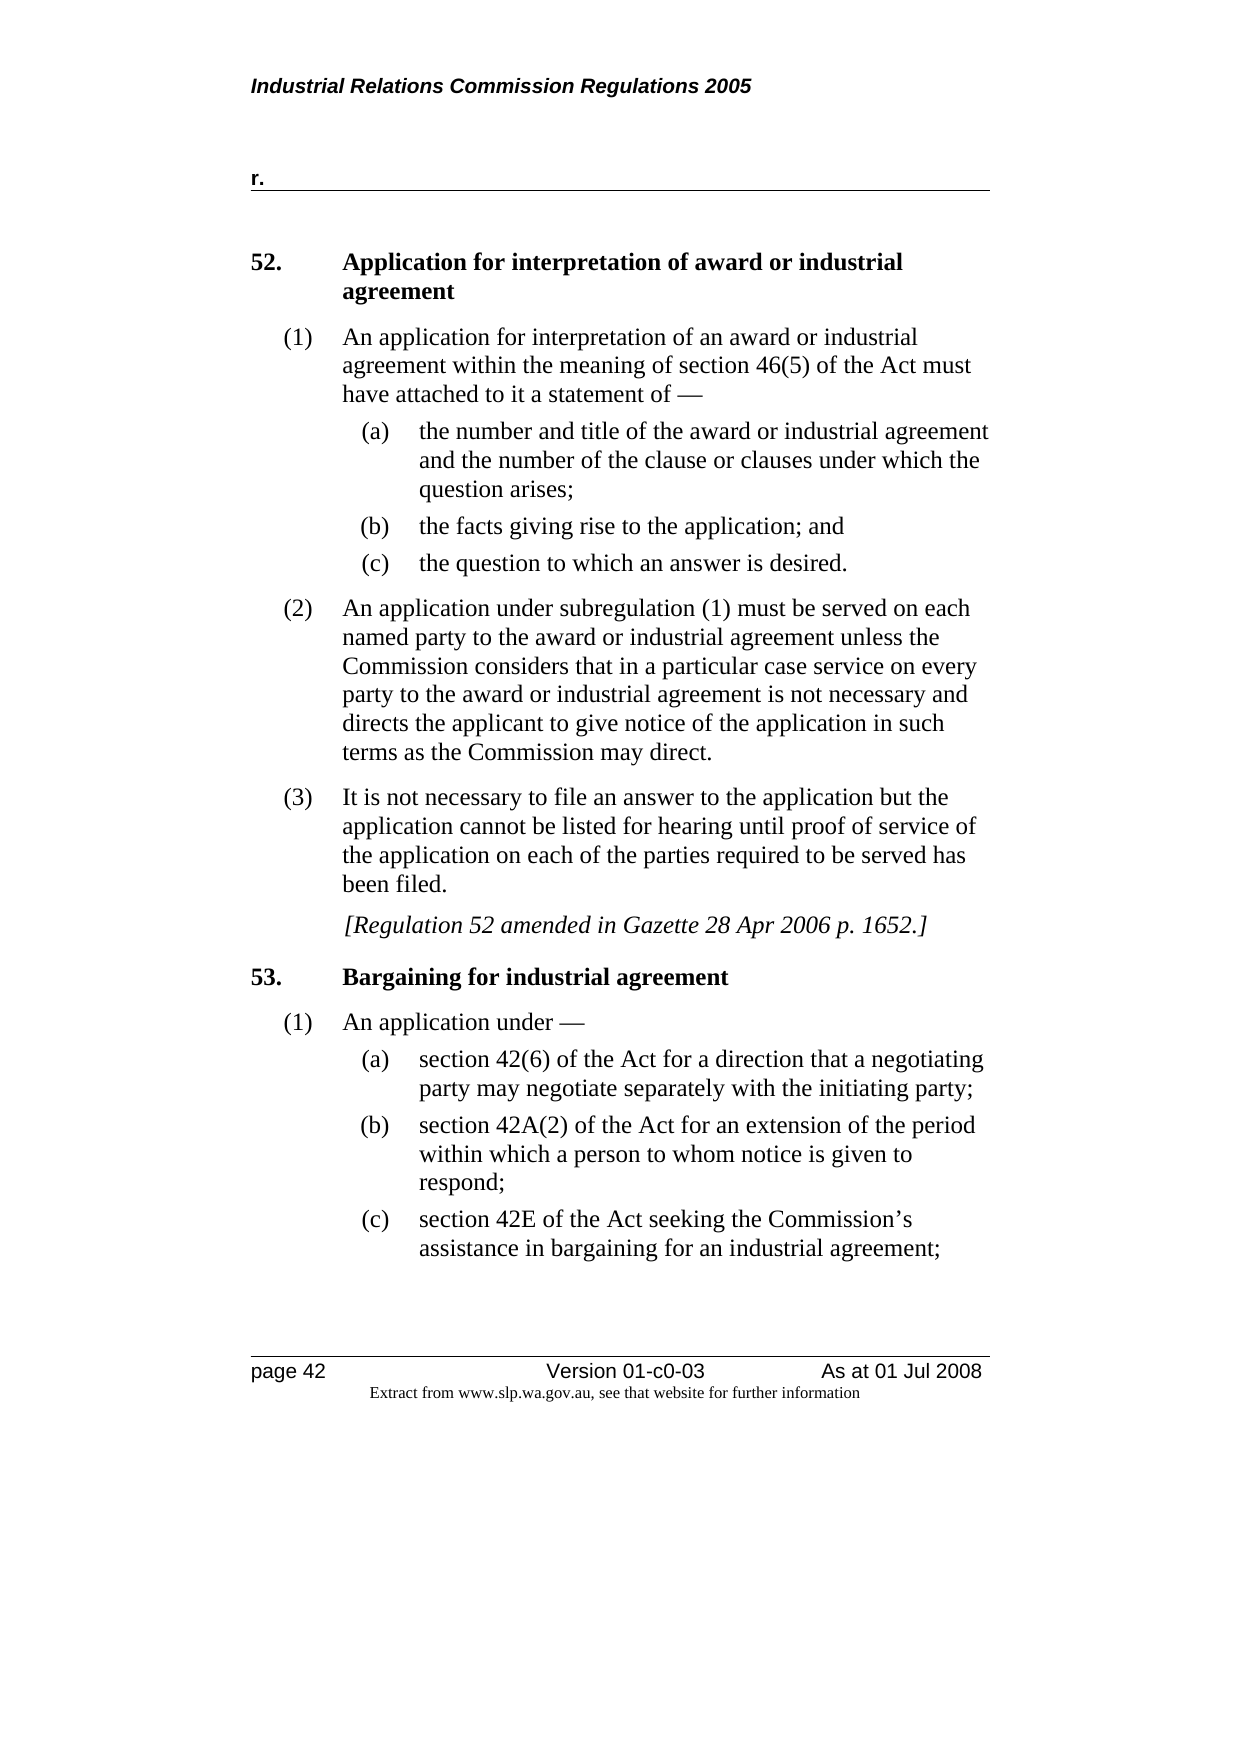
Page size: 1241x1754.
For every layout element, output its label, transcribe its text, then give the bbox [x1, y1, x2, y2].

text (3) It is not necessary to file an answer to the application but the application cannot be listed for hearing until proof of service of the application on each of the parties required to be served has been filed. [251, 782, 990, 897]
text (1) An application under — [251, 1007, 990, 1036]
text (a) the number and title of the award or industrial agreement and the number of the clause or clauses under which the question arises; [251, 416, 990, 502]
subtitle 53. Bargaining for industrial agreement [251, 962, 990, 990]
text (c) the question to which an answer is desired. [251, 548, 990, 577]
text (b) the facts giving rise to the application; and [251, 511, 990, 539]
text (1) An application for interpretation of an award or industrial agreement within the meaning of section 46(5) of the Act must have attached to it a statement of — [251, 322, 990, 408]
text (2) An application under subregulation (1) must be served on each named party to the award or industrial agreement unless the Commission considers that in a particular case service on every party to the award or industrial agreement is not necessary and directs the applicant to give notice of the application in such terms as the Commission may direct. [251, 593, 990, 766]
text (c) section 42E of the Act seeking the Commission’s assistance in bargaining for an industrial agreement; [251, 1204, 990, 1262]
text (a) section 42(6) of the Act for a direction that a negotiating party may negotiate separately with the initiating party; [251, 1044, 990, 1102]
subtitle 52. Application for interpretation of award or industrial agreement [251, 247, 990, 305]
text [Regulation 52 amended in Gazette 28 Apr 2006 p. 1652.] [251, 910, 990, 939]
text (b) section 42A(2) of the Act for an extension of the period within which a person to whom notice is given to respond; [251, 1110, 990, 1196]
